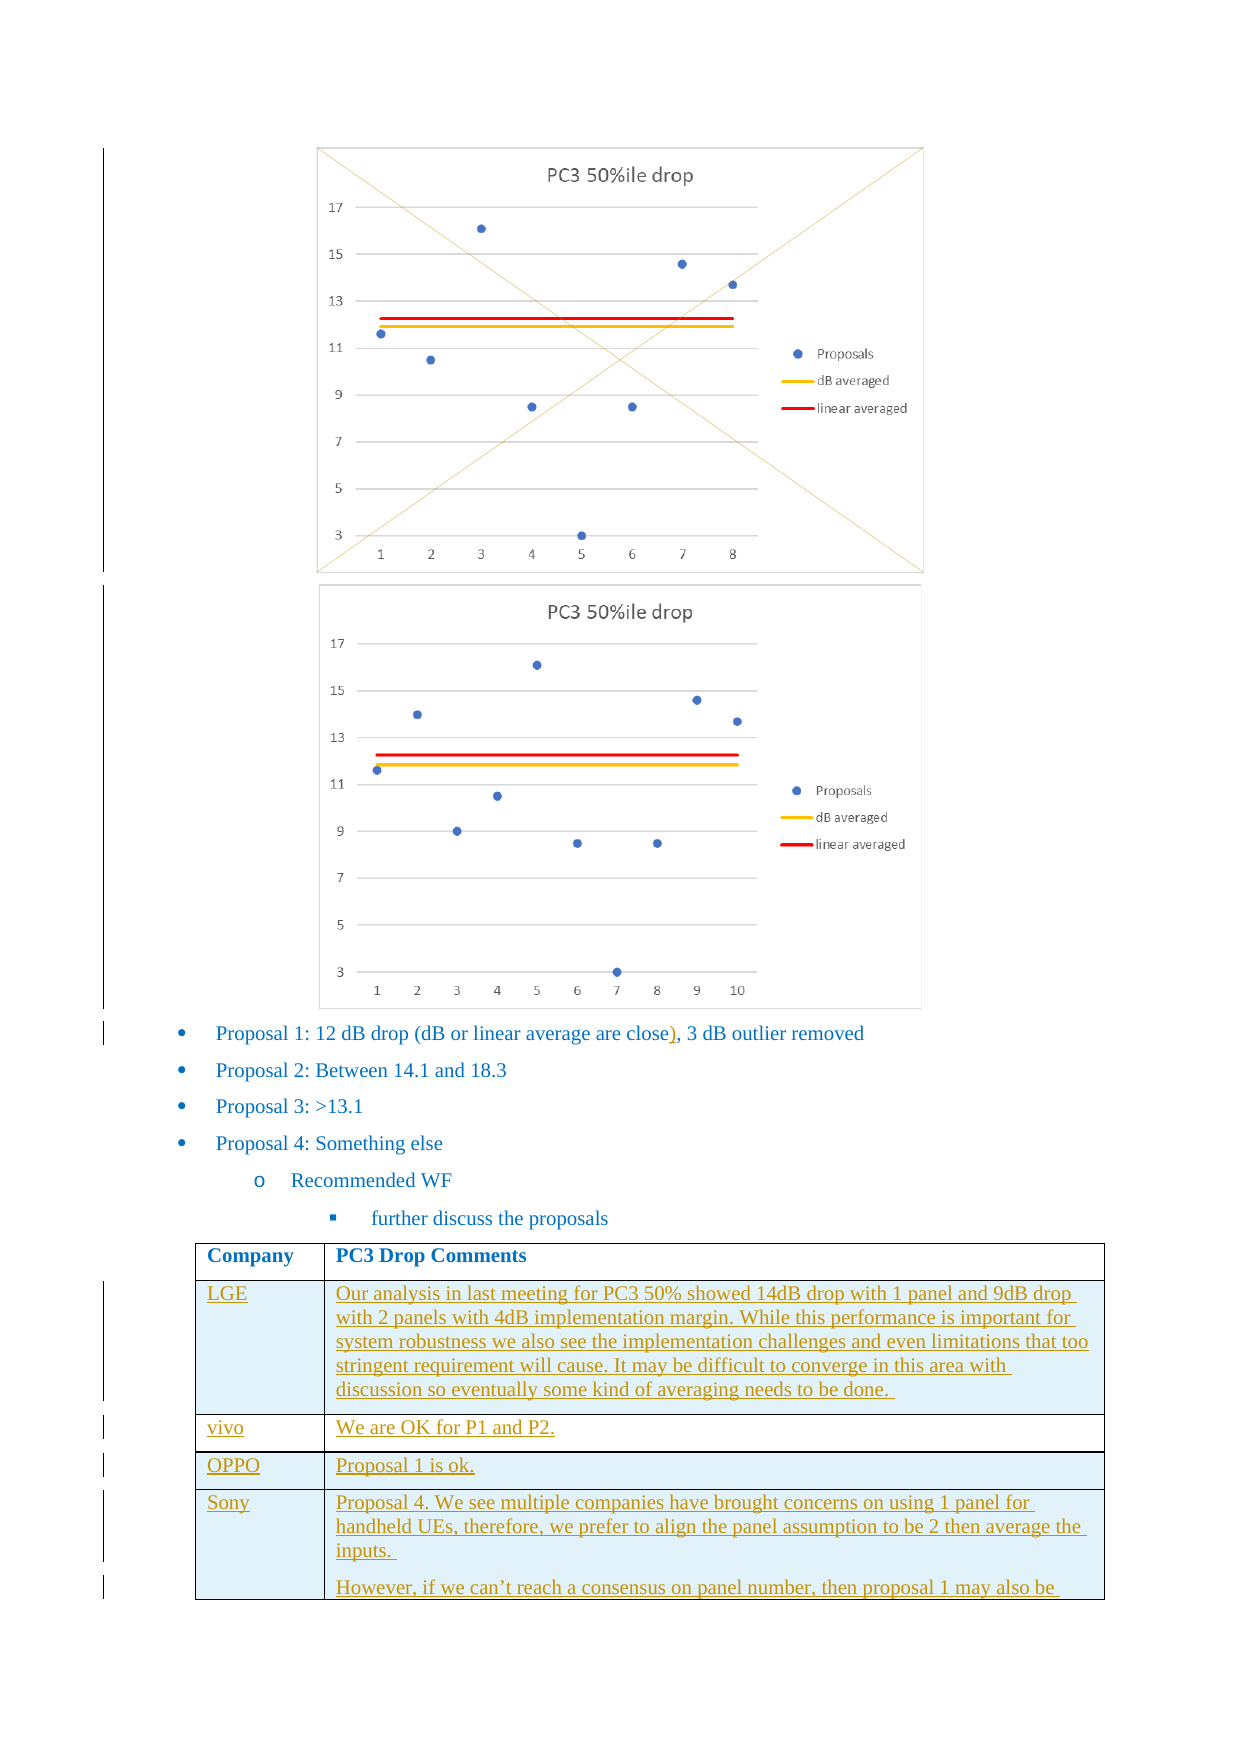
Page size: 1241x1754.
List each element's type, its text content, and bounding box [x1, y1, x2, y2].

picture [622, 149, 924, 571]
list Proposal 2: Between 14.1 and 18.3 [178, 1058, 1122, 1082]
list Proposal 3: >13.1 [178, 1094, 1122, 1118]
list Proposal 4: Something else [178, 1131, 1122, 1155]
list Recommended WF [253, 1168, 1122, 1193]
table_cell [325, 1415, 1104, 1451]
picture [318, 147, 922, 359]
table_cell [196, 1415, 324, 1451]
table_header Company [196, 1244, 324, 1280]
table_header PC3 Drop Comments [325, 1244, 1104, 1280]
picture [318, 584, 922, 1009]
picture [318, 361, 923, 573]
list Proposal 1: 12 dB drop (dB or linear average are close, 3 dB outlier removed [178, 1021, 1122, 1045]
list further discuss the proposals [328, 1206, 1122, 1230]
picture [316, 148, 618, 571]
